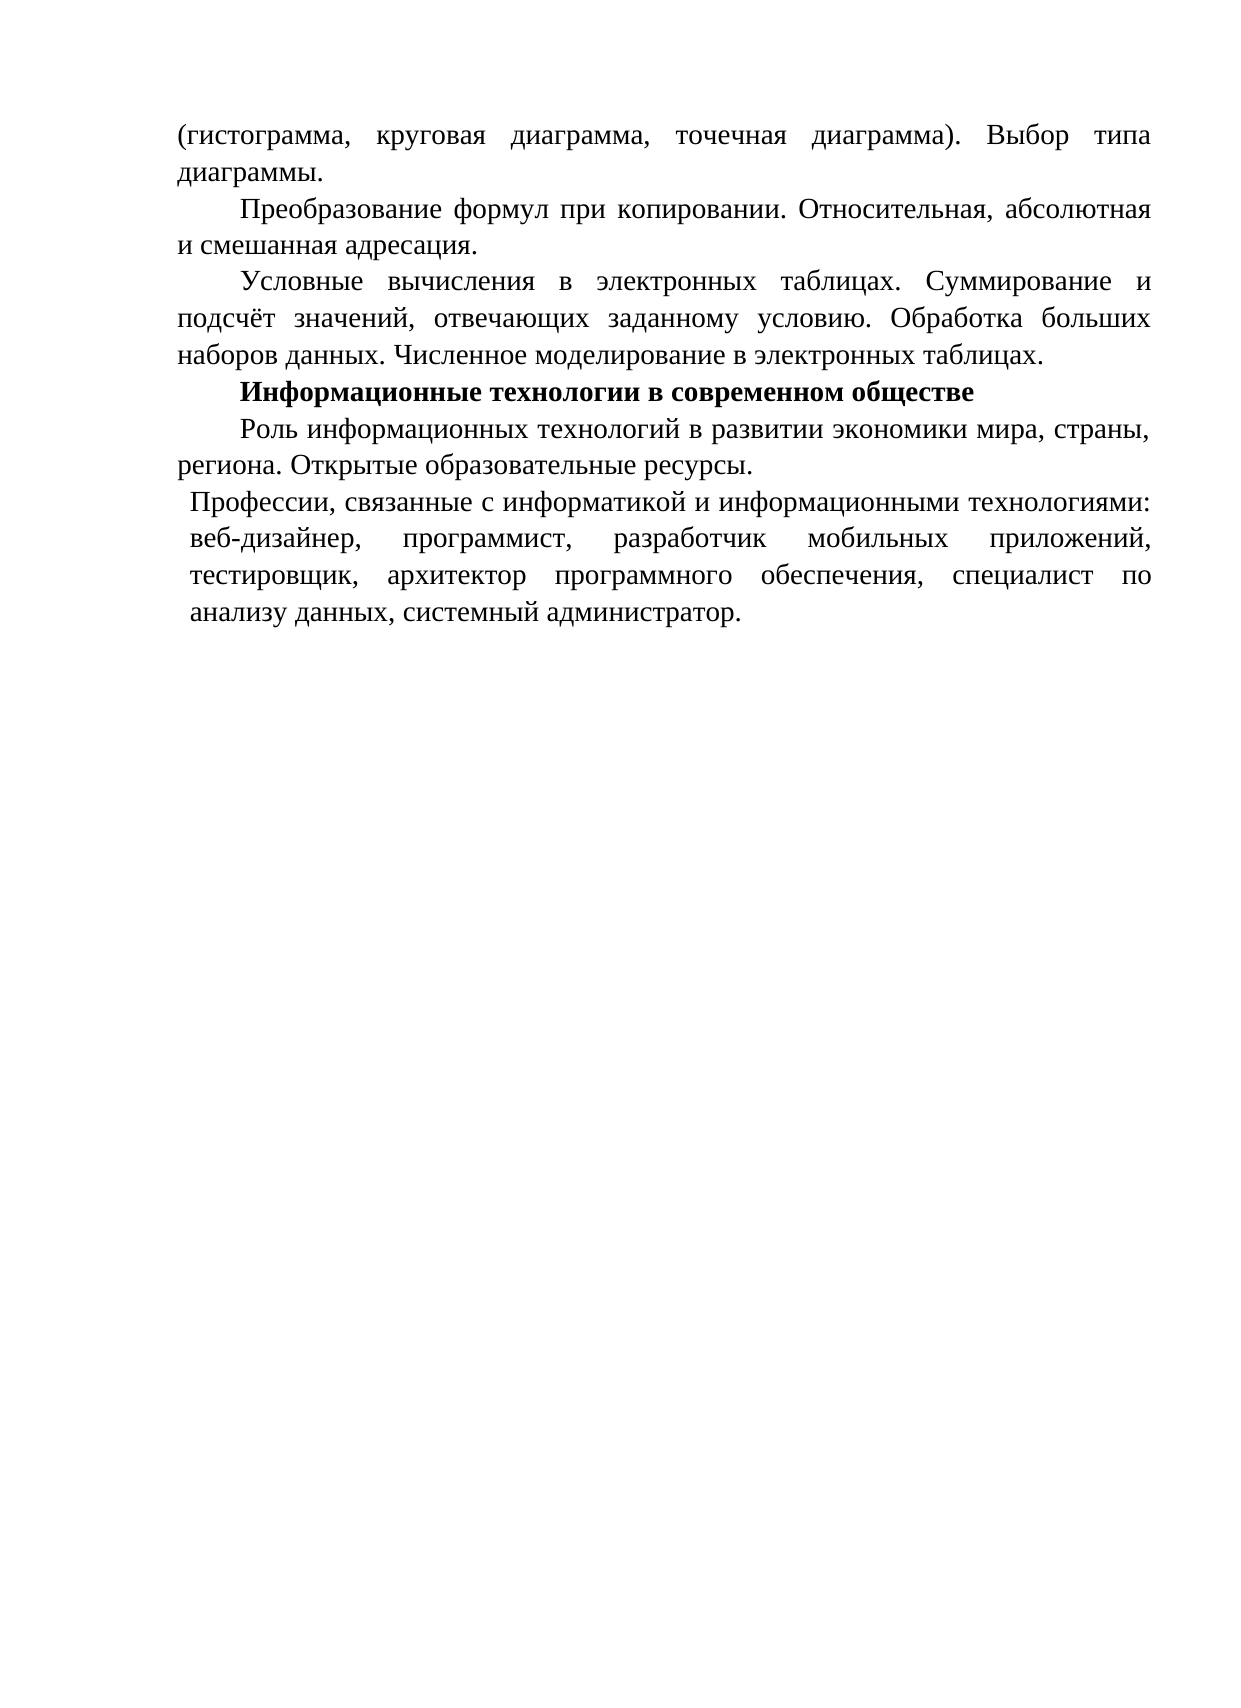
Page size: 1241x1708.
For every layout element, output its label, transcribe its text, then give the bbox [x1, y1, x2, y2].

text (гистограмма, круговая диаграмма, точечная диаграмма). Выбор типа диаграммы. [177, 117, 1151, 187]
subtitle Информационные технологии в современном обществе [239, 374, 1163, 408]
text Роль информационных технологий в развитии экономики мира, страны, региона. Открытые образовательные ресурсы. [177, 411, 1151, 481]
text Преобразование формул при копировании. Относительная, абсолютная и смешанная адресация. [177, 191, 1151, 260]
text Условные вычисления в электронных таблицах. Суммирование и подсчёт значений, отвечающих заданному условию. Обработка больших наборов данных. Численное моделирование в электронных таблицах. [177, 263, 1151, 371]
text Профессии, связанные с информатикой и информационными технологиями: веб-дизайнер, программист, разработчик мобильных приложений, тестировщик, архитектор программного обеспечения, специалист по анализу данных, системный администратор. [189, 484, 1152, 628]
